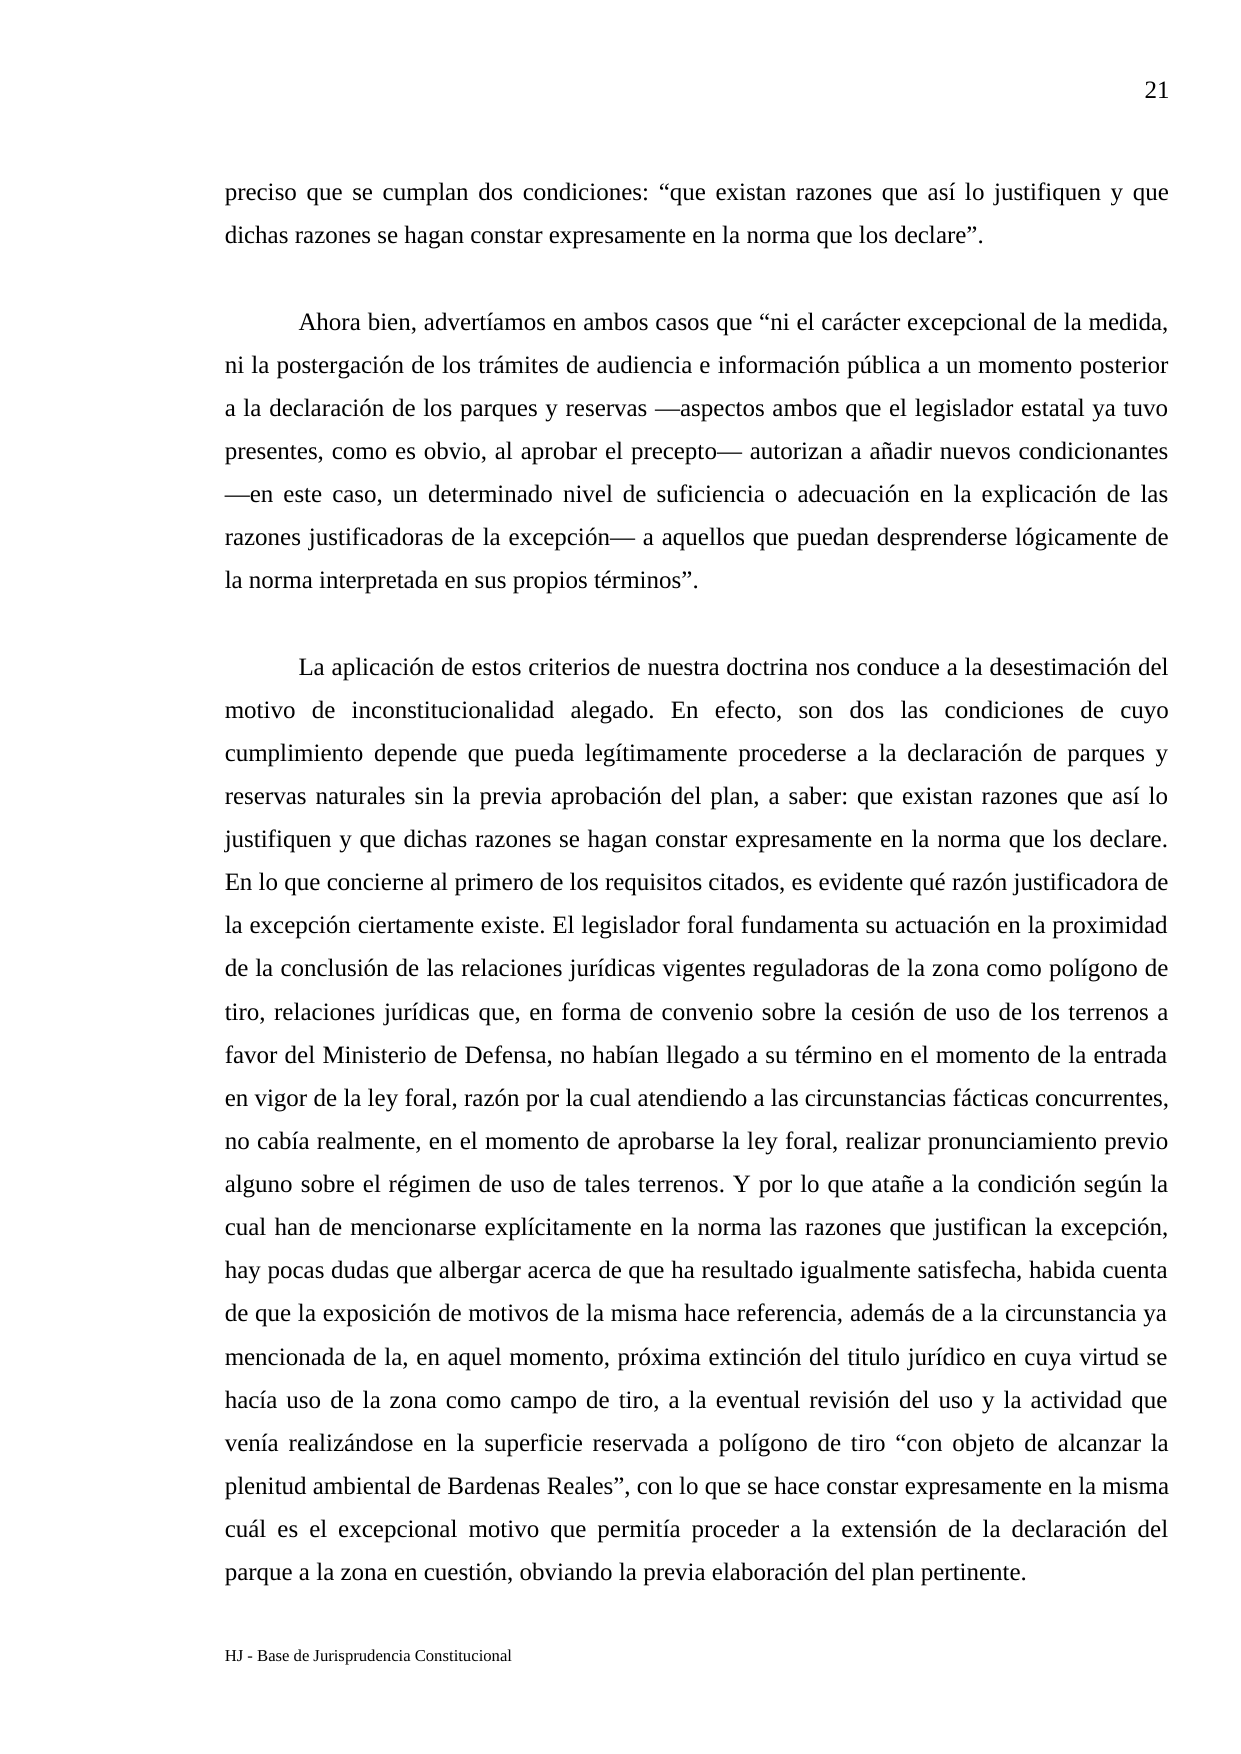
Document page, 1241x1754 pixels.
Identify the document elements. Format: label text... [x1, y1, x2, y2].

text Ahora bien, advertíamos en ambos casos que “ni el carácter excepcional de la medida, ni la postergación de los trámites de audiencia e información pública a un momento posterior a la declaración de los parques y reservas —aspectos ambos que el legislador estatal ya tuvo presentes, como es obvio, al aprobar el precepto— autorizan a añadir nuevos condicionantes —en este caso, un determinado nivel de suficiencia o adecuación en la explicación de las razones justificadoras de la excepción— a aquellos que puedan desprenderse lógicamente de la norma interpretada en sus propios términos”. [224, 307, 1169, 594]
text La aplicación de estos criterios de nuestra doctrina nos conduce a la desestimación del motivo de inconstitucionalidad alegado. En efecto, son dos las condiciones de cuyo cumplimiento depende que pueda legítimamente procederse a la declaración de parques y reservas naturales sin la previa aprobación del plan, a saber: que existan razones que así lo justifiquen y que dichas razones se hagan constar expresamente en la norma que los declare. En lo que concierne al primero de los requisitos citados, es evidente qué razón justificadora de la excepción ciertamente existe. El legislador foral fundamenta su actuación en la proximidad de la conclusión de las relaciones jurídicas vigentes reguladoras de la zona como polígono de tiro, relaciones jurídicas que, en forma de convenio sobre la cesión de uso de los terrenos a favor del Ministerio de Defensa, no habían llegado a su término en el momento de la entrada en vigor de la ley foral, razón por la cual atendiendo a las circunstancias fácticas concurrentes, no cabía realmente, en el momento de aprobarse la ley foral, realizar pronunciamiento previo alguno sobre el régimen de uso de tales terrenos. Y por lo que atañe a la condición según la cual han de mencionarse explícitamente en la norma las razones que justifican la excepción, hay pocas dudas que albergar acerca de que ha resultado igualmente satisfecha, habida cuenta de que la exposición de motivos de la misma hace referencia, además de a la circunstancia ya mencionada de la, en aquel momento, próxima extinción del titulo jurídico en cuya virtud se hacía uso de la zona como campo de tiro, a la eventual revisión del uso y la actividad que venía realizándose en la superficie reservada a polígono de tiro “con objeto de alcanzar la plenitud ambiental de Bardenas Reales”, con lo que se hace constar expresamente en la misma cuál es el excepcional motivo que permitía proceder a la extensión de la declaración del parque a la zona en cuestión, obviando la previa elaboración del plan pertinente. [224, 652, 1169, 1586]
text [224, 177, 1169, 249]
